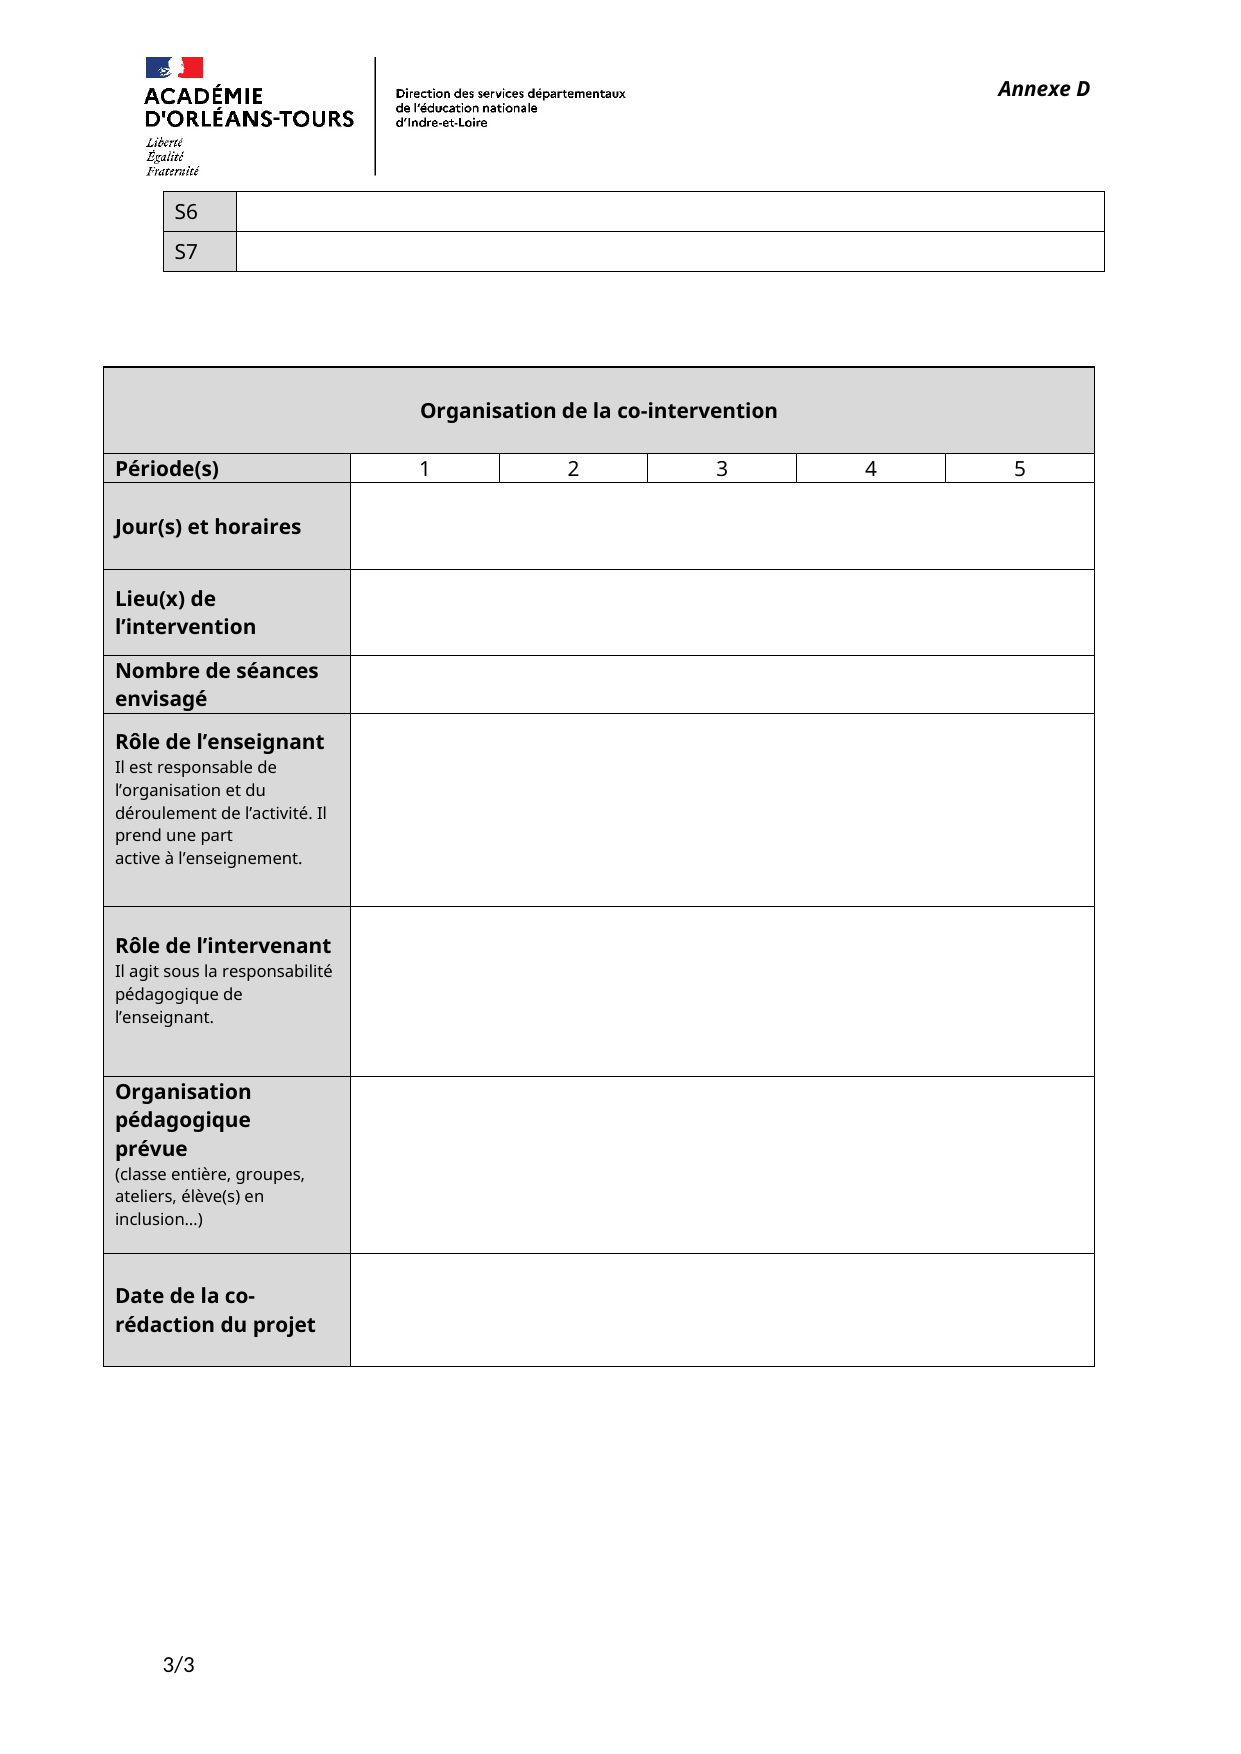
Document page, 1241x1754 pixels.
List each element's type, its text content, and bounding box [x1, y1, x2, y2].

table_cell [351, 656, 1094, 713]
table_cell S7 [164, 232, 236, 271]
table_cell Rôle de l’enseignant Il est responsable de l’organisation et du déroulement de l’activité. Il prend une part active à l’enseignement. [104, 714, 350, 906]
table_cell [351, 714, 1094, 906]
table_header Organisation de la co-intervention [104, 368, 1094, 453]
table_cell Nombre de séances envisagé [104, 656, 350, 713]
table_cell 4 [797, 454, 945, 482]
table_cell [237, 232, 1104, 271]
table_cell 1 [351, 454, 499, 482]
table_cell 3 [648, 454, 796, 482]
table_cell [237, 192, 1104, 231]
table_cell [351, 483, 1094, 569]
table_cell [351, 570, 1094, 655]
table_cell [351, 1077, 1094, 1253]
table_cell S6 [164, 192, 236, 231]
table_cell 2 [500, 454, 647, 482]
picture [125, 36, 646, 196]
table_cell [351, 907, 1094, 1076]
table_cell Organisation pédagogique prévue (classe entière, groupes, ateliers, élève(s) en inclusion…) [104, 1077, 350, 1253]
table_cell Lieu(x) de l’intervention [104, 570, 350, 655]
table_cell Date de la co-rédaction du projet [104, 1254, 350, 1366]
table_cell Rôle de l’intervenant Il agit sous la responsabilité pédagogique de l’enseignant. [104, 907, 350, 1076]
table_cell [351, 1254, 1094, 1366]
table_cell 5 [946, 454, 1094, 482]
table_cell Période(s) [104, 454, 350, 482]
table_cell Jour(s) et horaires [104, 483, 350, 569]
